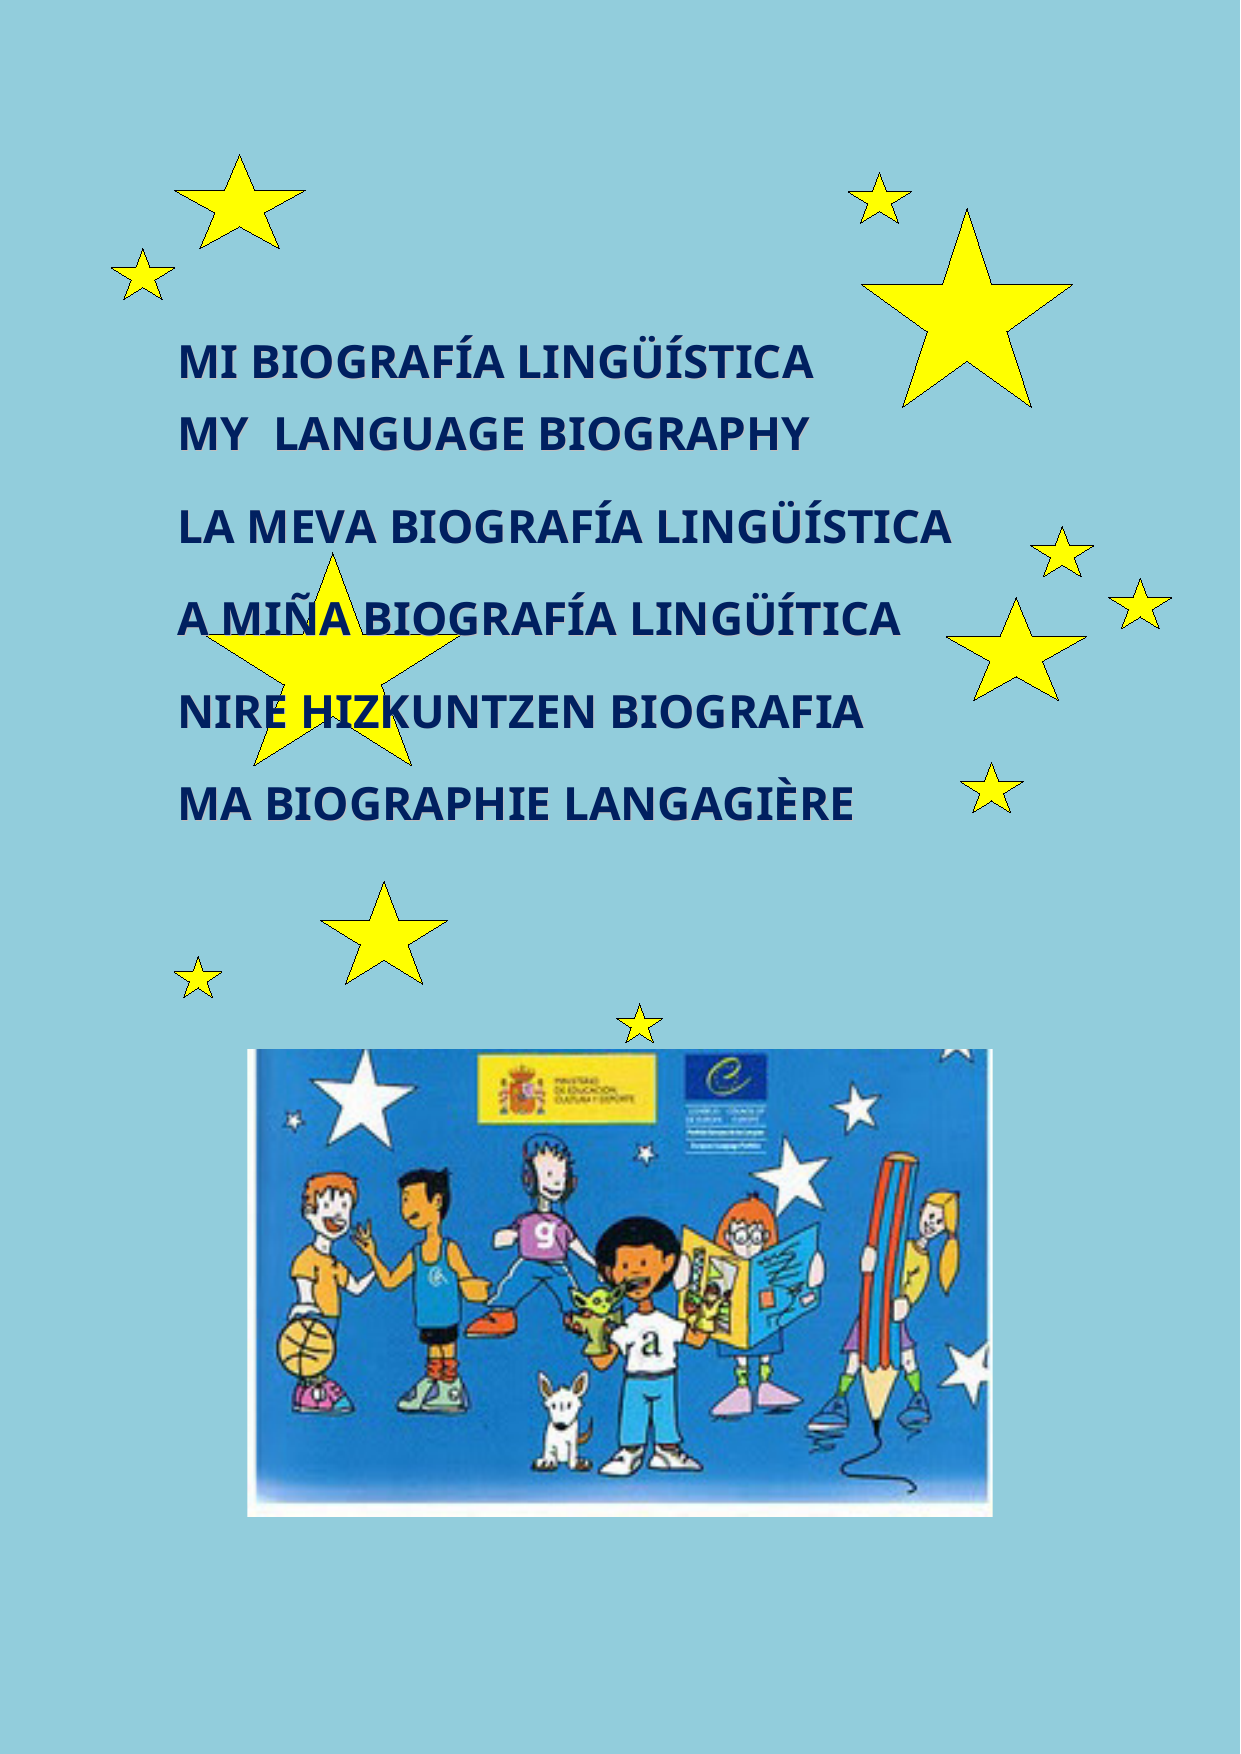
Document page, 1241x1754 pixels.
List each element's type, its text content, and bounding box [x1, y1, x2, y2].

text A MIÑA BIOGRAFÍA LINGÜÍTICA [177, 587, 1063, 649]
text NIRE HIZKUNTZEN BIOGRAFIA [177, 679, 1063, 741]
picture [247, 1049, 993, 1517]
subtitle MI BIOGRAFÍA LINGÜÍSTICA [177, 330, 1063, 392]
text LA MEVA BIOGRAFÍA LINGÜÍSTICA [177, 494, 1063, 556]
text MY LANGUAGE BIOGRAPHY [177, 402, 1063, 464]
text MA BIOGRAPHIE LANGAGIÈRE [177, 772, 1063, 834]
